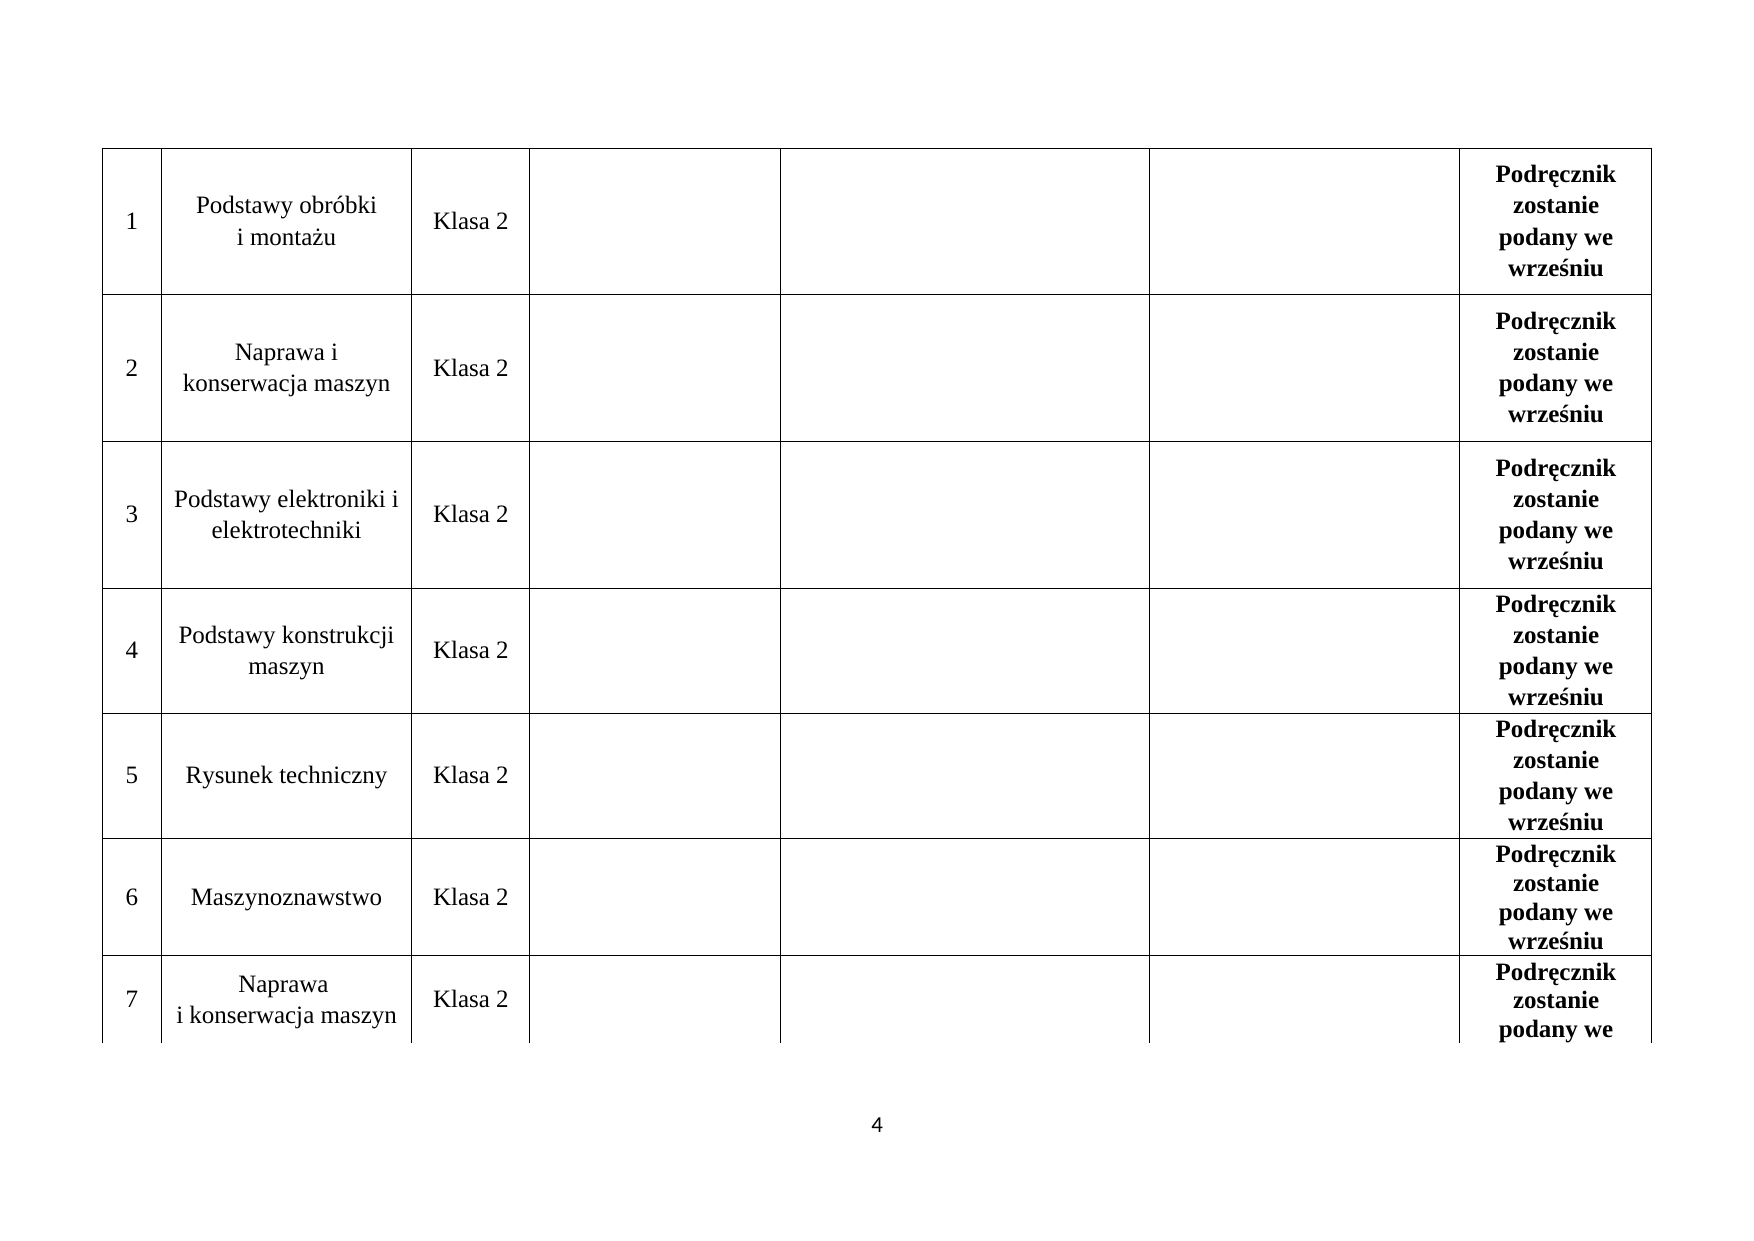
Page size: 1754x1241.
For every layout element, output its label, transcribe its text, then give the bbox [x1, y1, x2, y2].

table_cell Podręcznik zostanie podany we wrześniu [1460, 714, 1651, 838]
table_cell [1150, 714, 1459, 838]
table_cell [530, 714, 780, 838]
table_cell [781, 295, 1149, 441]
table_cell [1150, 295, 1459, 441]
table_cell [1150, 956, 1459, 1043]
table_cell [530, 295, 780, 441]
table_cell Podstawy elektroniki i elektrotechniki [162, 442, 411, 588]
table_cell [530, 589, 780, 713]
table_cell [530, 442, 780, 588]
table_cell 6 [103, 839, 161, 955]
table_cell Podstawy obróbki i montażu [162, 149, 411, 294]
table_cell Podstawy konstrukcji maszyn [162, 589, 411, 713]
table_cell Klasa 2 [412, 839, 529, 955]
table_cell 7 [103, 956, 161, 1043]
table_cell 3 [103, 442, 161, 588]
table_cell [530, 956, 780, 1043]
table_cell Naprawa i konserwacja maszyn [162, 295, 411, 441]
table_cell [162, 956, 411, 1043]
table_cell 4 [103, 589, 161, 713]
table_cell [1150, 589, 1459, 713]
table_cell [1150, 839, 1459, 955]
table_cell Maszynoznawstwo [162, 839, 411, 955]
table_cell [530, 839, 780, 955]
table_cell Klasa 2 [412, 442, 529, 588]
table_cell [1150, 149, 1459, 294]
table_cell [1460, 956, 1651, 1043]
table_cell [781, 442, 1149, 588]
table_cell Klasa 2 [412, 956, 529, 1043]
table_cell [781, 149, 1149, 294]
table_cell Rysunek techniczny [162, 714, 411, 838]
table_cell Klasa 2 [412, 714, 529, 838]
table_cell Podręcznik zostanie podany we wrześniu [1460, 442, 1651, 588]
table_cell Podręcznik zostanie podany we wrześniu [1460, 295, 1651, 441]
table_cell Klasa 2 [412, 295, 529, 441]
table_cell [781, 956, 1149, 1043]
table_cell [781, 839, 1149, 955]
table_cell 2 [103, 295, 161, 441]
table_cell Podręcznik zostanie podany we wrześniu [1460, 149, 1651, 294]
table_cell Klasa 2 [412, 589, 529, 713]
table_cell [1150, 442, 1459, 588]
table_cell [781, 714, 1149, 838]
table_cell [781, 589, 1149, 713]
table_cell Podręcznik zostanie podany we wrześniu [1460, 589, 1651, 713]
table_cell 1 [103, 149, 161, 294]
table_cell 5 [103, 714, 161, 838]
table_cell [530, 149, 780, 294]
table_cell Podręcznik zostanie podany we wrześniu [1460, 839, 1651, 955]
table_cell Klasa 2 [412, 149, 529, 294]
